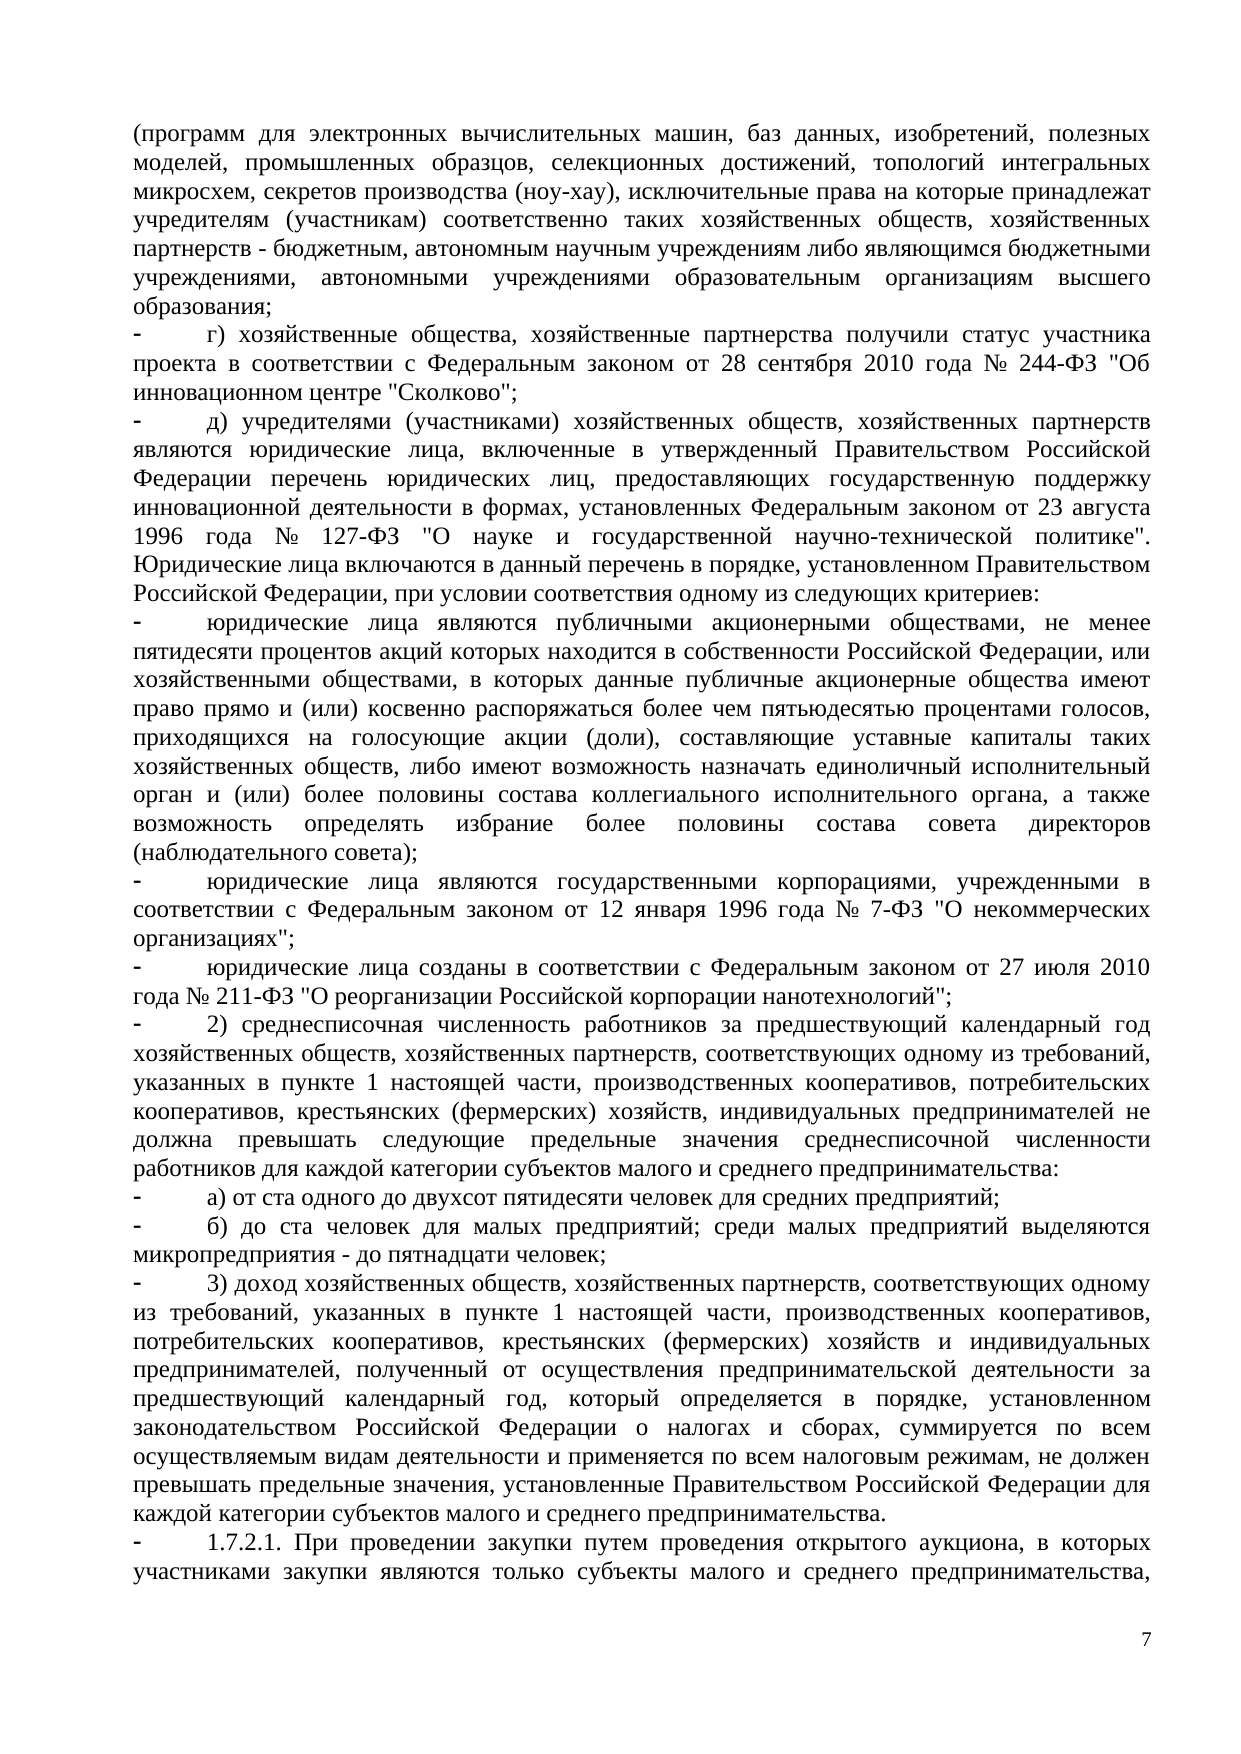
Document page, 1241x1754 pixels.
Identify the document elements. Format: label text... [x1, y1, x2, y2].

list а) от ста одного до двухсот пятидесяти человек для средних предприятий; [133, 1182, 1152, 1211]
list юридические лица созданы в соответствии с Федеральным законом от 27 июля 2010 года № 211-ФЗ "О реорганизации Российской корпорации нанотехнологий"; [133, 952, 1152, 1009]
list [133, 118, 1152, 319]
list 3) доход хозяйственных обществ, хозяйственных партнерств, соответствующих одному из требований, указанных в пункте 1 настоящей части, производственных кооперативов, потребительских кооперативов, крестьянских (фермерских) хозяйств и индивидуальных предпринимателей, полученный от осуществления предпринимательской деятельности за предшествующий календарный год, который определяется в порядке, установленном законодательством Российской Федерации о налогах и сборах, суммируется по всем осуществляемым видам деятельности и применяется по всем налоговым режимам, не должен превышать предельные значения, установленные Правительством Российской Федерации для каждой категории субъектов малого и среднего предпринимательства. [133, 1268, 1152, 1527]
list 2) среднесписочная численность работников за предшествующий календарный год хозяйственных обществ, хозяйственных партнерств, соответствующих одному из требований, указанных в пункте 1 настоящей части, производственных кооперативов, потребительских кооперативов, крестьянских (фермерских) хозяйств, индивидуальных предпринимателей не должна превышать следующие предельные значения среднесписочной численности работников для каждой категории субъектов малого и среднего предпринимательства: [133, 1009, 1152, 1182]
list юридические лица являются государственными корпорациями, учрежденными в соответствии с Федеральным законом от 12 января 1996 года № 7-ФЗ "О некоммерческих организациях"; [133, 866, 1152, 952]
list д) учредителями (участниками) хозяйственных обществ, хозяйственных партнерств являются юридические лица, включенные в утвержденный Правительством Российской Федерации перечень юридических лиц, предоставляющих государственную поддержку инновационной деятельности в формах, установленных Федеральным законом от 23 августа 1996 года № 127-ФЗ "О науке и государственной научно-технической политике". Юридические лица включаются в данный перечень в порядке, установленном Правительством Российской Федерации, при условии соответствия одному из следующих критериев: [133, 406, 1152, 607]
list б) до ста человек для малых предприятий; среди малых предприятий выделяются микропредприятия - до пятнадцати человек; [133, 1211, 1152, 1268]
list г) хозяйственные общества, хозяйственные партнерства получили статус участника проекта в соответствии с Федеральным законом от 28 сентября 2010 года № 244-ФЗ "Об инновационном центре "Сколково"; [133, 319, 1152, 406]
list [133, 1527, 1152, 1584]
list юридические лица являются публичными акционерными обществами, не менее пятидесяти процентов акций которых находится в собственности Российской Федерации, или хозяйственными обществами, в которых данные публичные акционерные общества имеют право прямо и (или) косвенно распоряжаться более чем пятьюдесятью процентами голосов, приходящихся на голосующие акции (доли), составляющие уставные капиталы таких хозяйственных обществ, либо имеют возможность назначать единоличный исполнительный орган и (или) более половины состава коллегиального исполнительного органа, а также возможность определять избрание более половины состава совета директоров (наблюдательного совета); [133, 607, 1152, 866]
